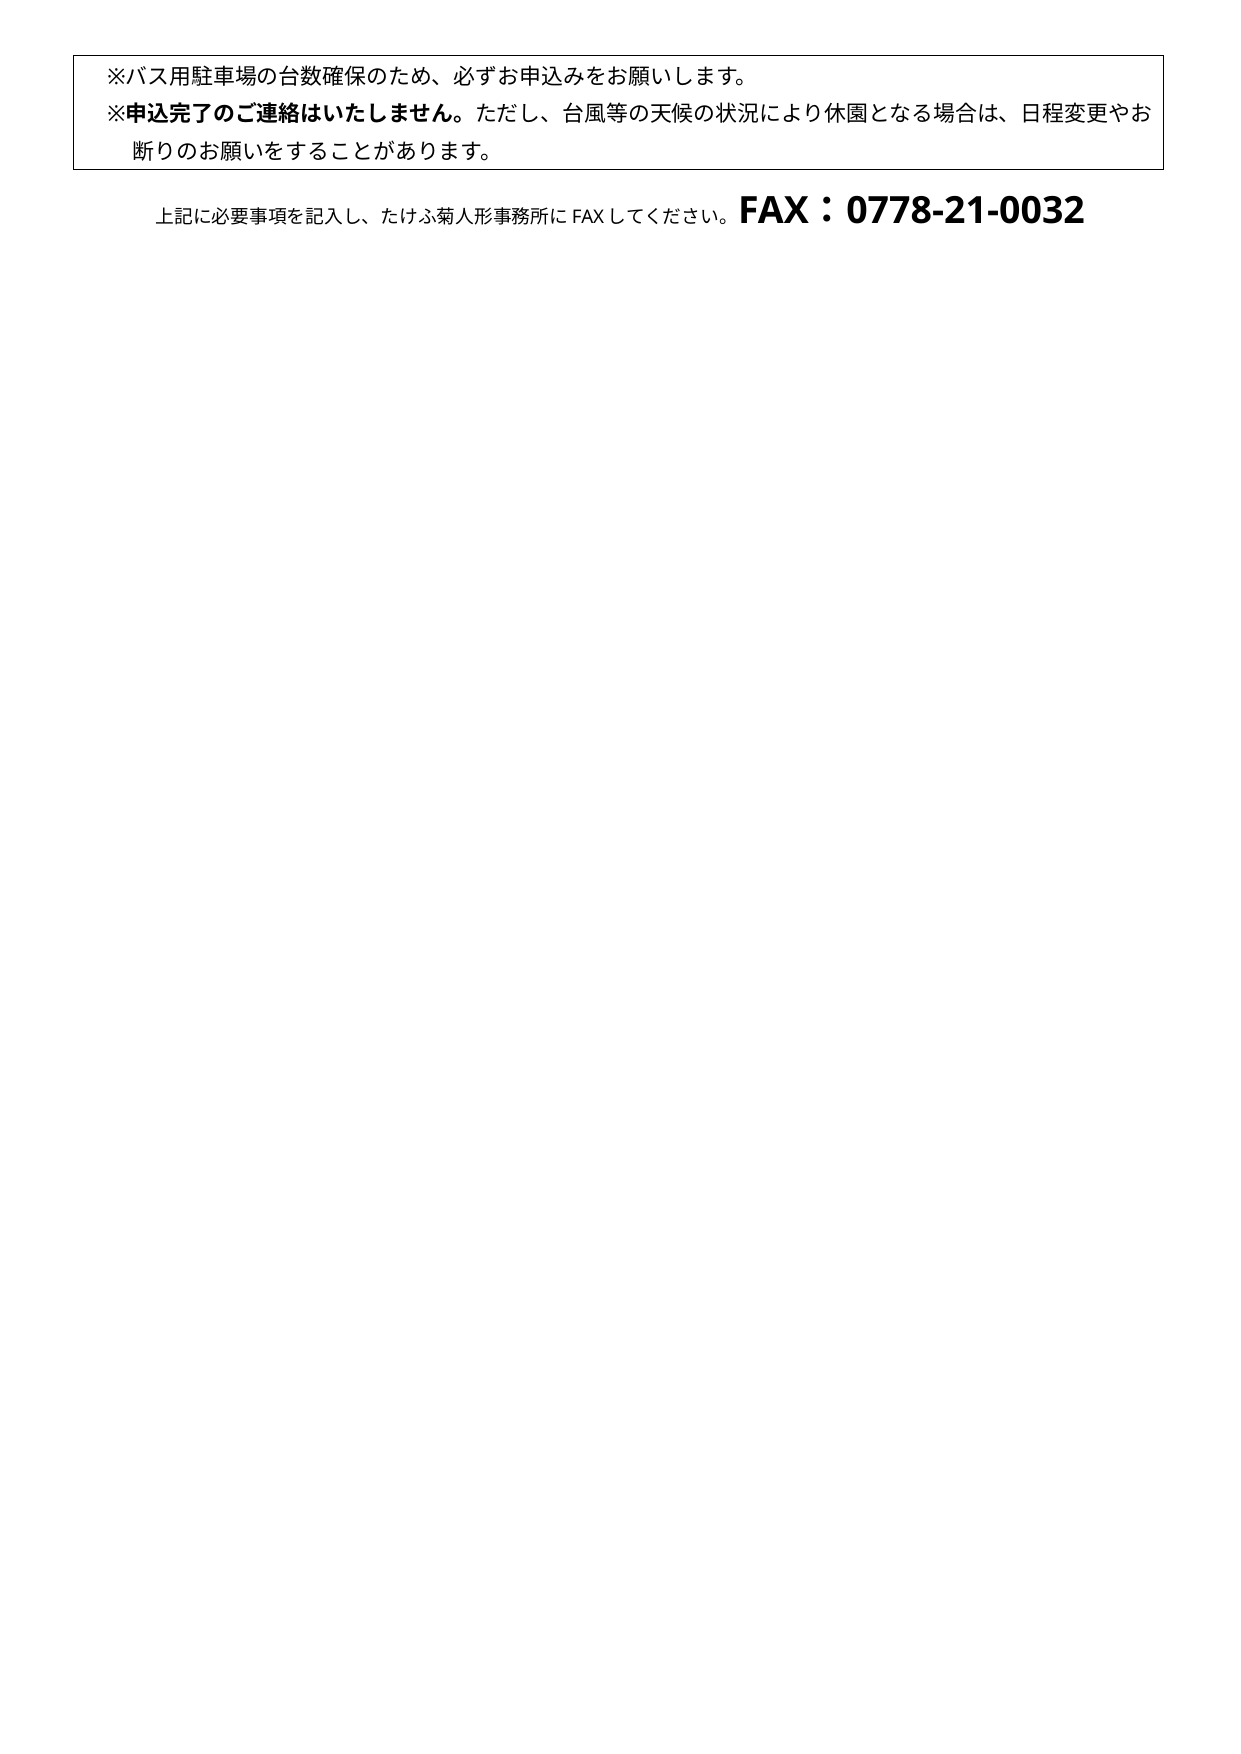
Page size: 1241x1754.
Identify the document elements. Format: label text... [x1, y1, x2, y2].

table_cell ※バス用駐車場の台数確保のため、必ずお申込みをお願いします。 ※申込完了のご連絡はいたしません。ただし、台風等の天候の状況により休園となる場合は、日程変更やお断りのお願いをすることがあります。 [74, 56, 1163, 168]
text 上記に必要事項を記入し、たけふ菊人形事務所にFAXしてください。FAX：0778-21-0032 [71, 169, 1169, 244]
